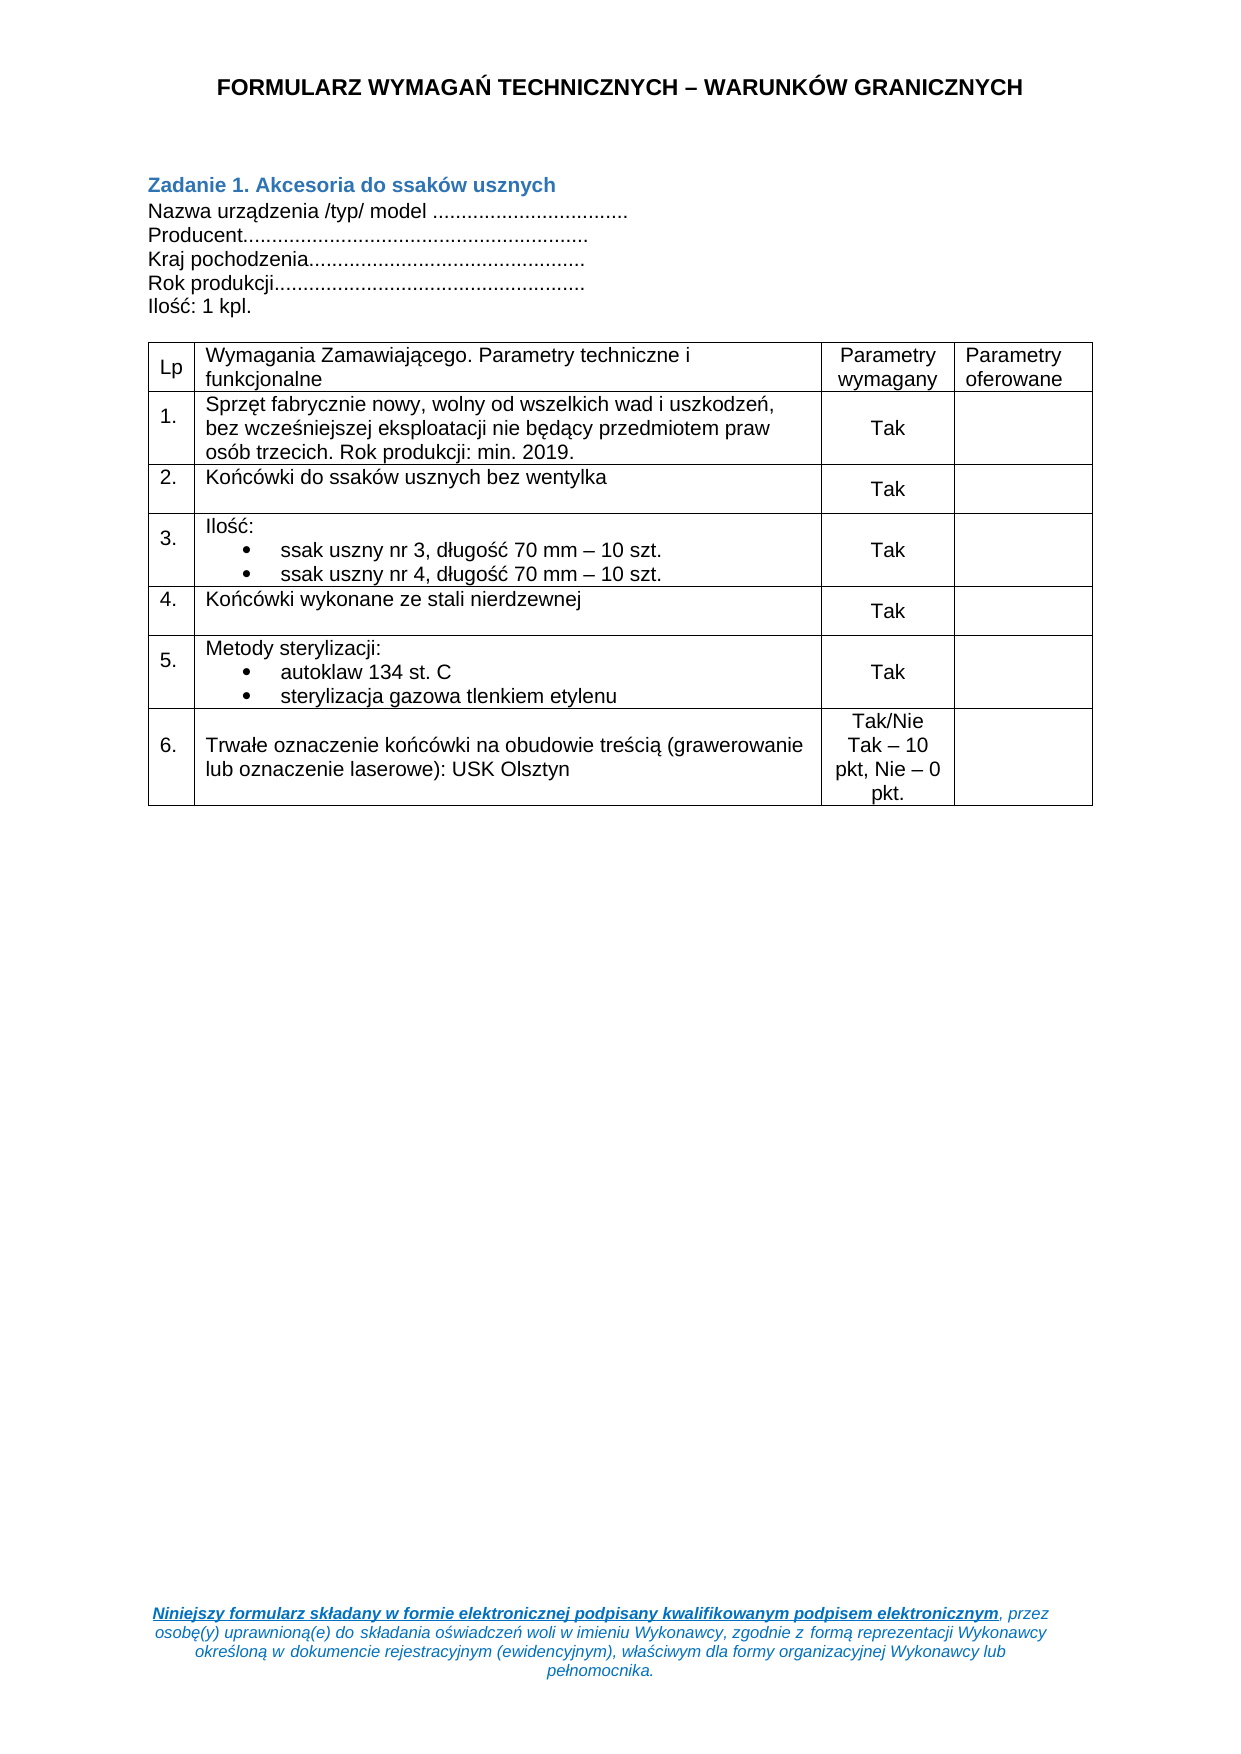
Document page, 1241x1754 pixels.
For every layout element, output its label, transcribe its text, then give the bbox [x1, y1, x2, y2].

table_cell [955, 392, 1092, 464]
table_cell [149, 709, 194, 805]
text Rok produkcji...................................................... [148, 270, 1093, 294]
table_cell Tak [822, 392, 954, 464]
table_cell [955, 514, 1092, 586]
table_cell Sprzęt fabrycznie nowy, wolny od wszelkich wad i uszkodzeń, bez wcześniejszej eksploatacji nie będący przedmiotem praw osób trzecich. Rok produkcji: min. 2019. [195, 392, 821, 464]
table_cell [149, 514, 194, 586]
text Nazwa urządzenia /typ/ model .................................. [148, 198, 1093, 222]
table_cell [149, 636, 194, 708]
text Kraj pochodzenia................................................ [148, 246, 1093, 270]
table_cell Końcówki do ssaków usznych bez wentylka [195, 465, 821, 513]
table_cell [955, 587, 1092, 635]
table_cell Ilość: ssak uszny nr 3, długość 70 mm – 10 szt. ssak uszny nr 4, długość 70 mm – 10 szt. [195, 514, 821, 586]
table_header Parametry wymagany [822, 343, 954, 391]
table_cell Tak/Nie Tak – 10 pkt, Nie – 0 pkt. [822, 709, 954, 805]
table_cell [955, 465, 1092, 513]
table_cell Trwałe oznaczenie końcówki na obudowie treścią (grawerowanie lub oznaczenie laserowe): USK Olsztyn [195, 709, 821, 805]
table_cell Tak [822, 636, 954, 708]
table_cell Tak [822, 587, 954, 635]
table_cell [149, 587, 194, 635]
table_header Wymagania Zamawiającego. Parametry techniczne i funkcjonalne [195, 343, 821, 391]
table_cell [955, 709, 1092, 805]
text Ilość: 1 kpl. [148, 294, 1093, 318]
table_cell Tak [822, 514, 954, 586]
table_cell [149, 465, 194, 513]
table_cell [955, 636, 1092, 708]
table_cell Metody sterylizacji: autoklaw 134 st. C sterylizacja gazowa tlenkiem etylenu [195, 636, 821, 708]
table_header Parametry oferowane [955, 343, 1092, 391]
table_header Lp [149, 343, 194, 391]
text Zadanie 1. Akcesoria do ssaków usznych [148, 173, 1093, 197]
text Producent............................................................ [148, 222, 1093, 246]
table_cell Końcówki wykonane ze stali nierdzewnej [195, 587, 821, 635]
table_cell [149, 392, 194, 464]
table_cell Tak [822, 465, 954, 513]
